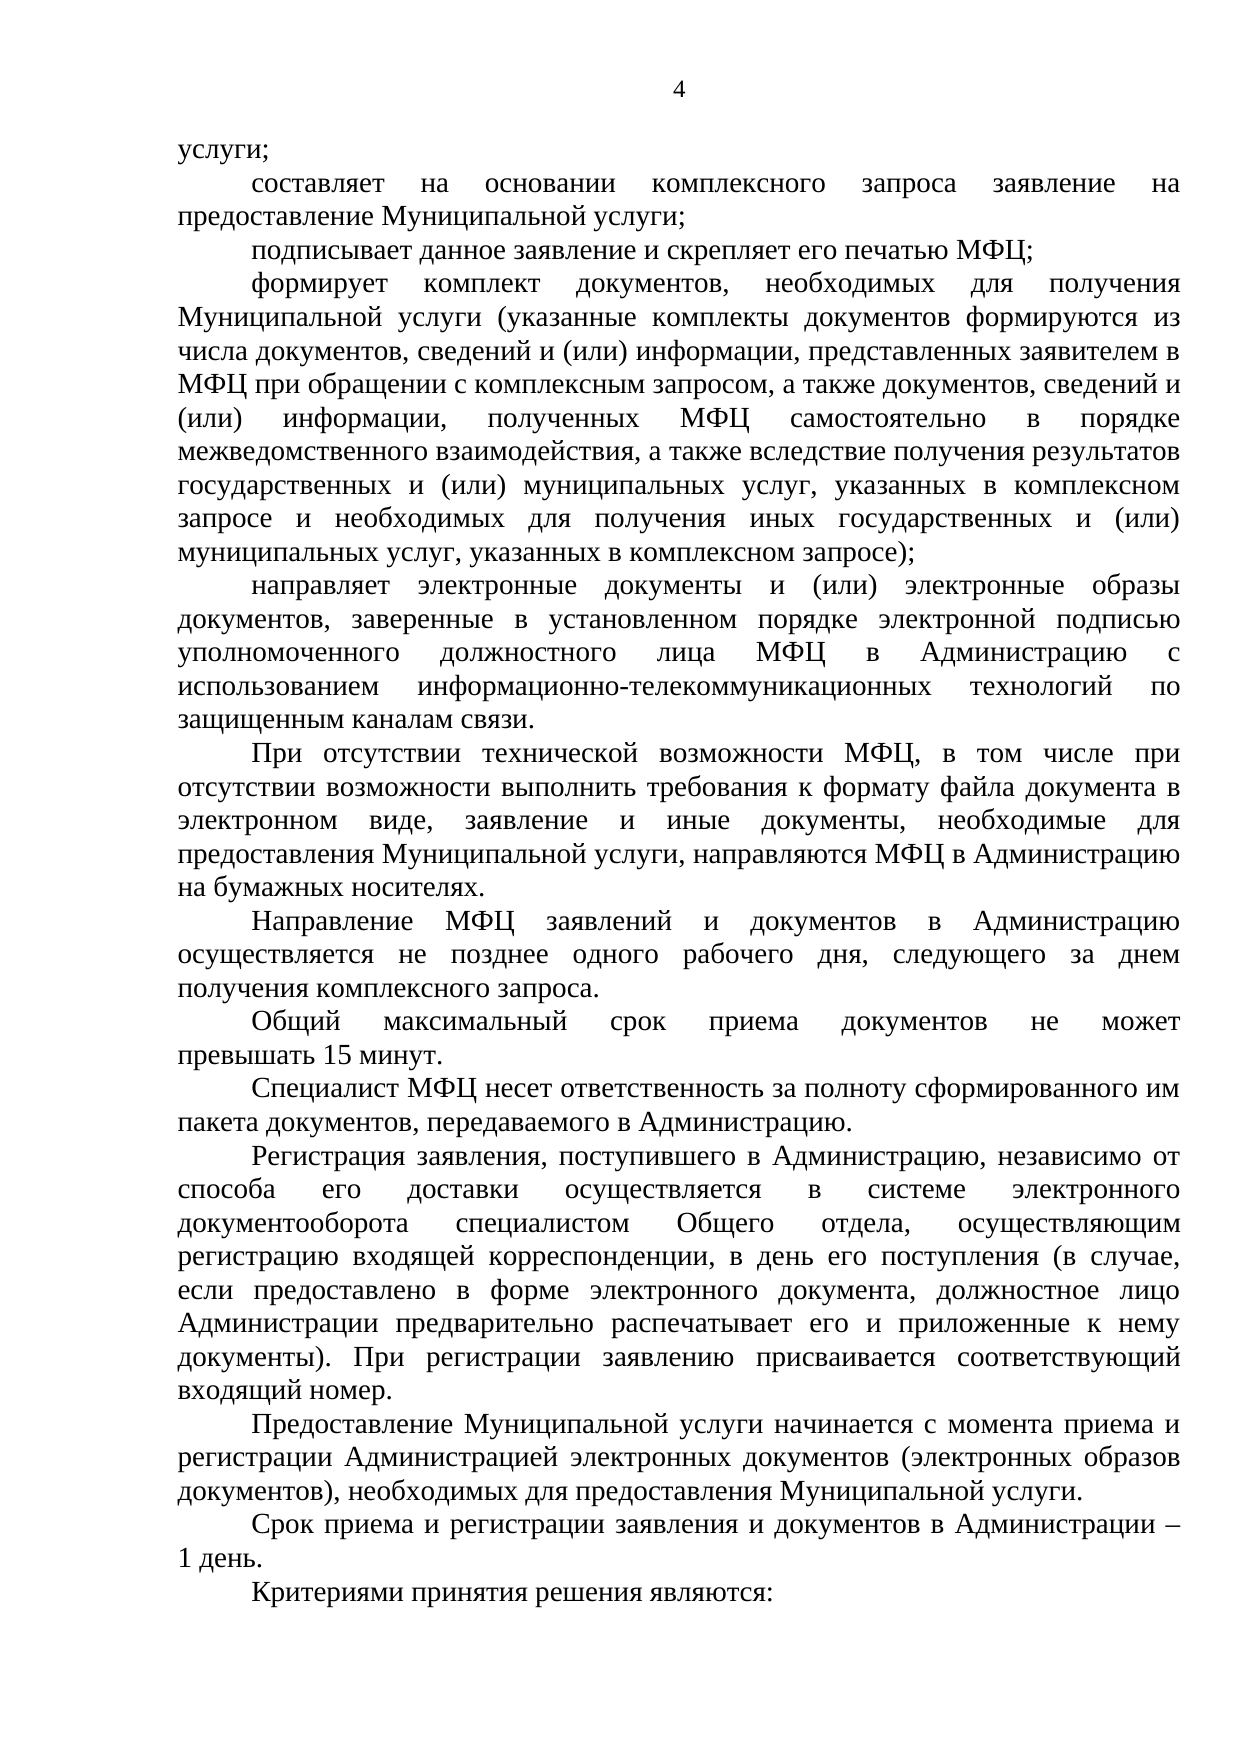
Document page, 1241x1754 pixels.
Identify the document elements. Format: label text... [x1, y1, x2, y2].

text направляет электронные документы и (или) электронные образы документов, заверенные в установленном порядке электронной подписью уполномоченного должностного лица МФЦ в Администрацию с использованием информационно-телекоммуникационных технологий по защищенным каналам связи. [177, 567, 1181, 735]
text Срок приема и регистрации заявления и документов в Администрации – 1 день. [177, 1507, 1181, 1574]
text Критериями принятия решения являются: [177, 1574, 1181, 1607]
text Специалист МФЦ несет ответственность за полноту сформированного им пакета документов, передаваемого в Администрацию. [177, 1071, 1181, 1138]
text составляет на основании комплексного запроса заявление на предоставление Муниципальной услуги; [177, 165, 1181, 232]
text формирует комплект документов, необходимых для получения Муниципальной услуги (указанные комплекты документов формируются из числа документов, сведений и (или) информации, представленных заявителем в МФЦ при обращении с комплексным запросом, а также документов, сведений и (или) информации, полученных МФЦ самостоятельно в порядке межведомственного взаимодействия, а также вследствие получения результатов государственных и (или) муниципальных услуг, указанных в комплексном запросе и необходимых для получения иных государственных и (или) муниципальных услуг, указанных в комплексном запросе); [177, 266, 1181, 567]
text Направление МФЦ заявлений и документов в Администрацию осуществляется не позднее одного рабочего дня, следующего за днем получения комплексного запроса. [177, 903, 1181, 1003]
text Предоставление Муниципальной услуги начинается с момента приема и регистрации Администрацией электронных документов (электронных образов документов), необходимых для предоставления Муниципальной услуги. [177, 1406, 1181, 1507]
text подписывает данное заявление и скрепляет его печатью МФЦ; [177, 232, 1181, 266]
text Регистрация заявления, поступившего в Администрацию, независимо от способа его доставки осуществляется в системе электронного документооборота специалистом Общего отдела, осуществляющим регистрацию входящей корреспонденции, в день его поступления (в случае, если предоставлено в форме электронного документа, должностное лицо Администрации предварительно распечатывает его и приложенные к нему документы). При регистрации заявлению присваивается соответствующий входящий номер. [177, 1138, 1181, 1406]
text Общий максимальный срок приема документов не может превышать 15 минут. [177, 1003, 1181, 1071]
text При отсутствии технической возможности МФЦ, в том числе при отсутствии возможности выполнить требования к формату файла документа в электронном виде, заявление и иные документы, необходимые для предоставления Муниципальной услуги, направляются МФЦ в Администрацию на бумажных носителях. [177, 735, 1181, 903]
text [177, 131, 1181, 165]
